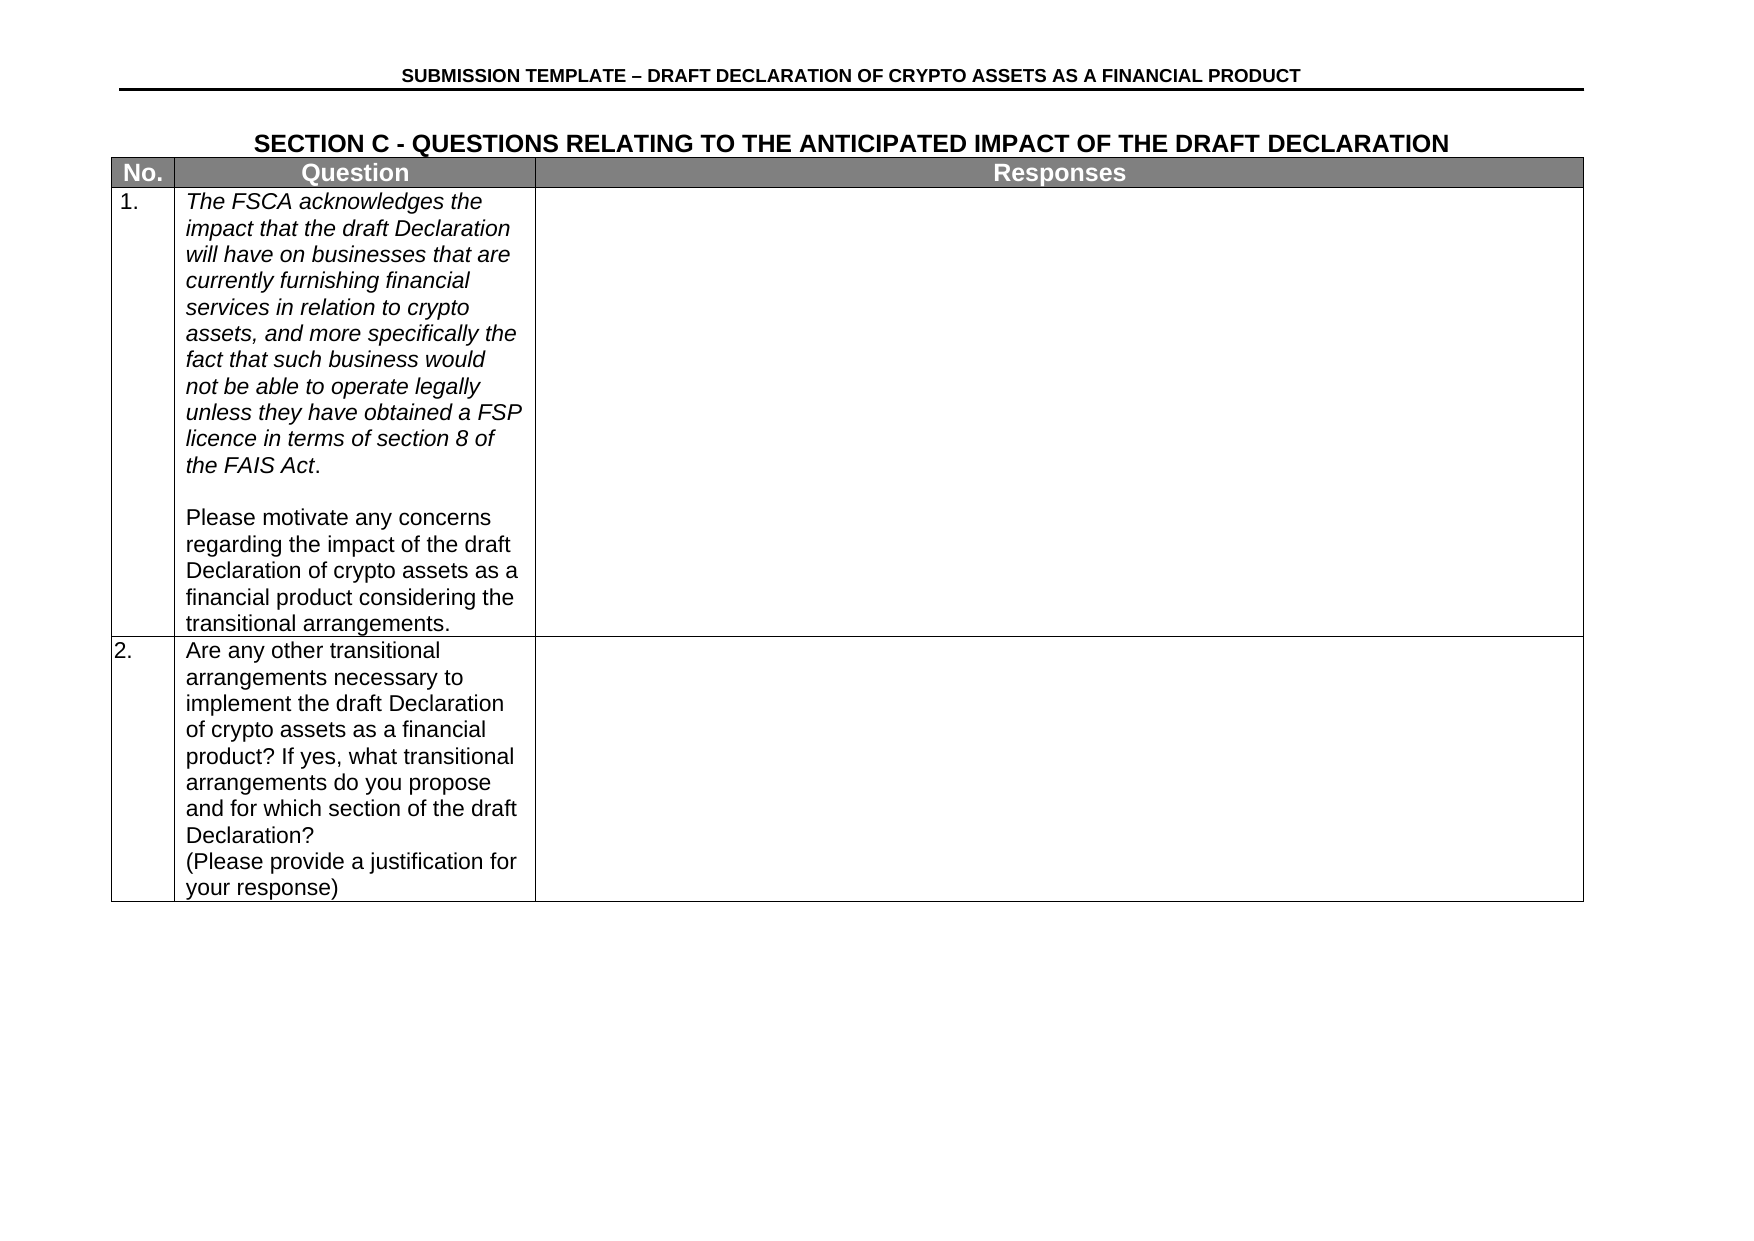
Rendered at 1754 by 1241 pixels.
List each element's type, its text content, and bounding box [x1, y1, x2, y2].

table_cell [536, 637, 1583, 901]
subtitle SECTION C - QUESTIONS RELATING TO THE ANTICIPATED IMPACT OF THE DRAFT DECLARATION [118, 128, 1584, 157]
table_header Question [175, 158, 535, 187]
table_cell [112, 188, 174, 636]
table_cell [112, 637, 174, 901]
table_header Responses [536, 158, 1583, 187]
table_cell [536, 188, 1583, 636]
table_cell Are any other transitional arrangements necessary to implement the draft Declaration of crypto assets as a financial product? If yes, what transitional arrangements do you propose and for which section of the draft Declaration? (Please provide a justification for your response) [175, 637, 535, 901]
table_cell The FSCA acknowledges the impact that the draft Declaration will have on businesses that are currently furnishing financial services in relation to crypto assets, and more specifically the fact that such business would not be able to operate legally unless they have obtained a FSP licence in terms of section 8 of the FAIS Act. Please motivate any concerns regarding the impact of the draft Declaration of crypto assets as a financial product considering the transitional arrangements. [175, 188, 535, 636]
table_header No. [112, 158, 174, 187]
